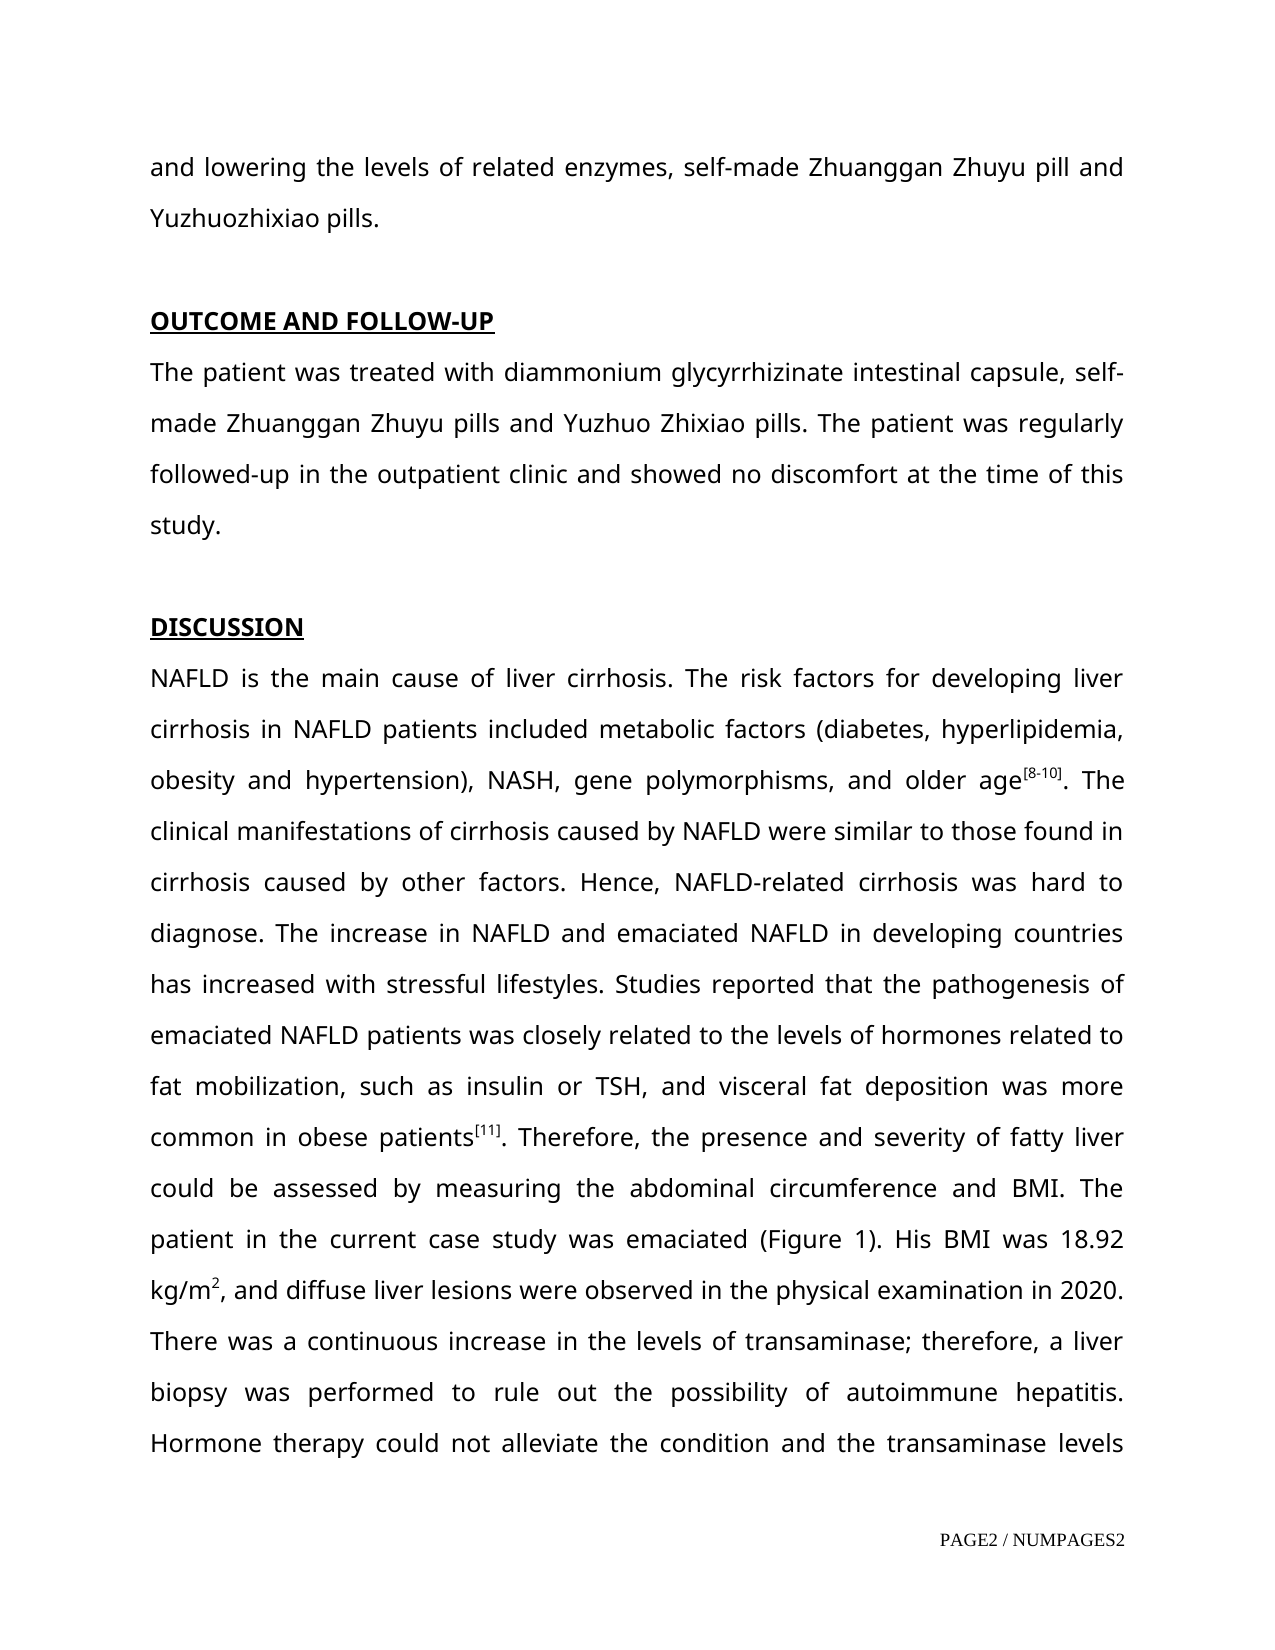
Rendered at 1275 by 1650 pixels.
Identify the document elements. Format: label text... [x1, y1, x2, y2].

text OUTCOME AND FOLLOW-UP [150, 303, 1125, 337]
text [150, 150, 1125, 235]
text The patient was treated with diammonium glycyrrhizinate intestinal capsule, self-made Zhuanggan Zhuyu pills and Yuzhuo Zhixiao pills. The patient was regularly followed-up in the outpatient clinic and showed no discomfort at the time of this study. [150, 354, 1125, 541]
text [150, 660, 1125, 1460]
text DISCUSSION [150, 609, 1125, 643]
